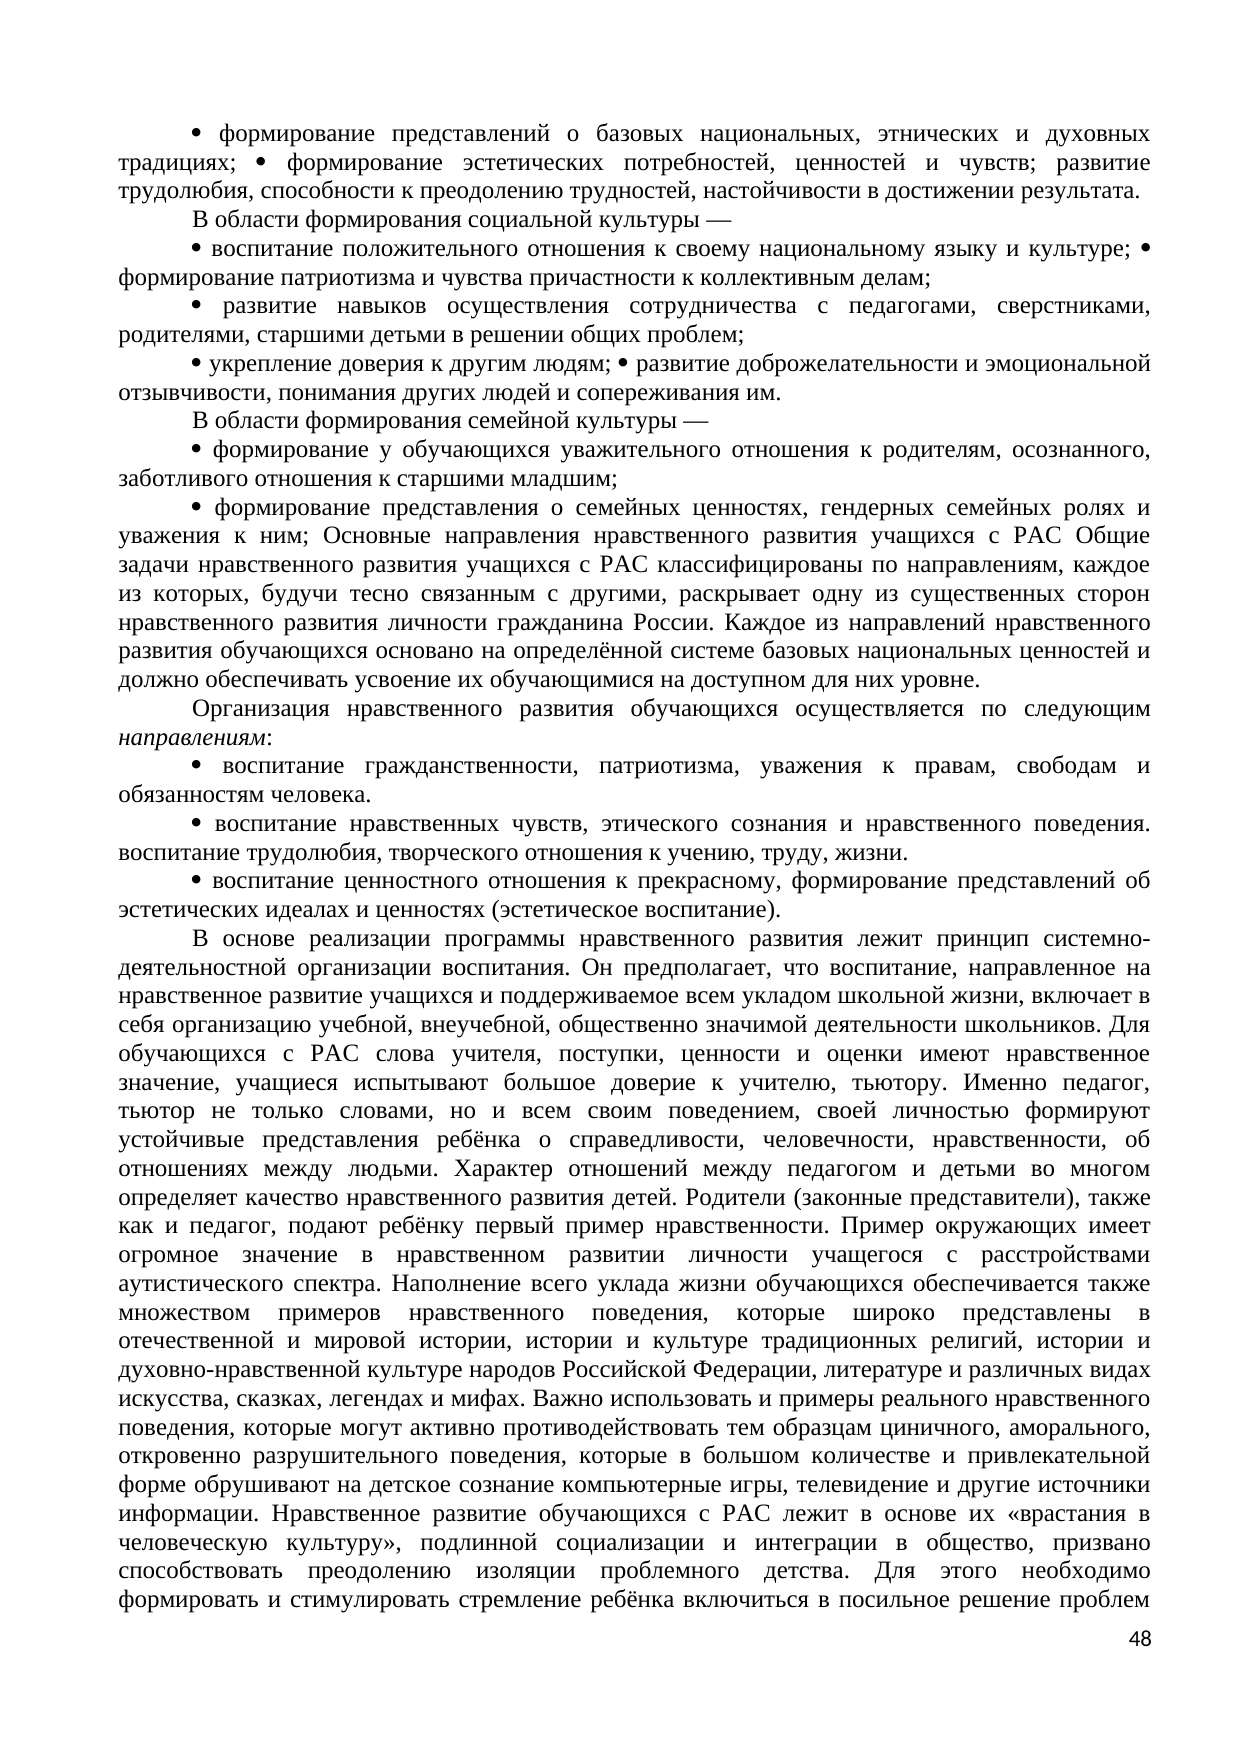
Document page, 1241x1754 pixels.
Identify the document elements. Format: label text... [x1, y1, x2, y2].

text формирование представления о семейных ценностях, гендерных семейных ролях и уважения к ним; Основные направления нравственного развития учащихся с РАС Общие задачи нравственного развития учащихся с РАС классифицированы по направлениям, каждое из которых, будучи тесно связанным с другими, раскрывает одну из существенных сторон нравственного развития личности гражданина России. Каждое из направлений нравственного развития обучающихся основано на определённой системе базовых национальных ценностей и должно обеспечивать усвоение их обучающимися на доступном для них уровне. [118, 492, 1152, 693]
text укрепление доверия к другим людям; развитие доброжелательности и эмоциональной отзывчивости, понимания других людей и сопереживания им. [118, 348, 1152, 406]
text воспитание положительного отношения к своему национальному языку и культуре; формирование патриотизма и чувства причастности к коллективным делам; [118, 233, 1152, 291]
text формирование у обучающихся уважительного отношения к родителям, осознанного, заботливого отношения к старшими младшим; [118, 434, 1152, 492]
text формирование представлений о базовых национальных, этнических и духовных традициях; формирование эстетических потребностей, ценностей и чувств; развитие трудолюбия, способности к преодолению трудностей, настойчивости в достижении результата. [118, 118, 1152, 204]
text В области формирования социальной культуры ― [118, 204, 1152, 233]
text воспитание ценностного отношения к прекрасному, формирование представлений об эстетических идеалах и ценностях (эстетическое воспитание). [118, 866, 1152, 923]
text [118, 923, 1152, 1613]
text Организация нравственного развития обучающихся осуществляется по следующим направлениям: [118, 693, 1152, 751]
text В области формирования семейной культуры ― [118, 406, 1152, 434]
text воспитание гражданственности, патриотизма, уважения к правам, свободам и обязанностям человека. [118, 751, 1152, 808]
text развитие навыков осуществления сотрудничества с педагогами, сверстниками, родителями, старшими детьми в решении общих проблем; [118, 291, 1152, 348]
text воспитание нравственных чувств, этического сознания и нравственного поведения. воспитание трудолюбия, творческого отношения к учению, труду, жизни. [118, 808, 1152, 866]
